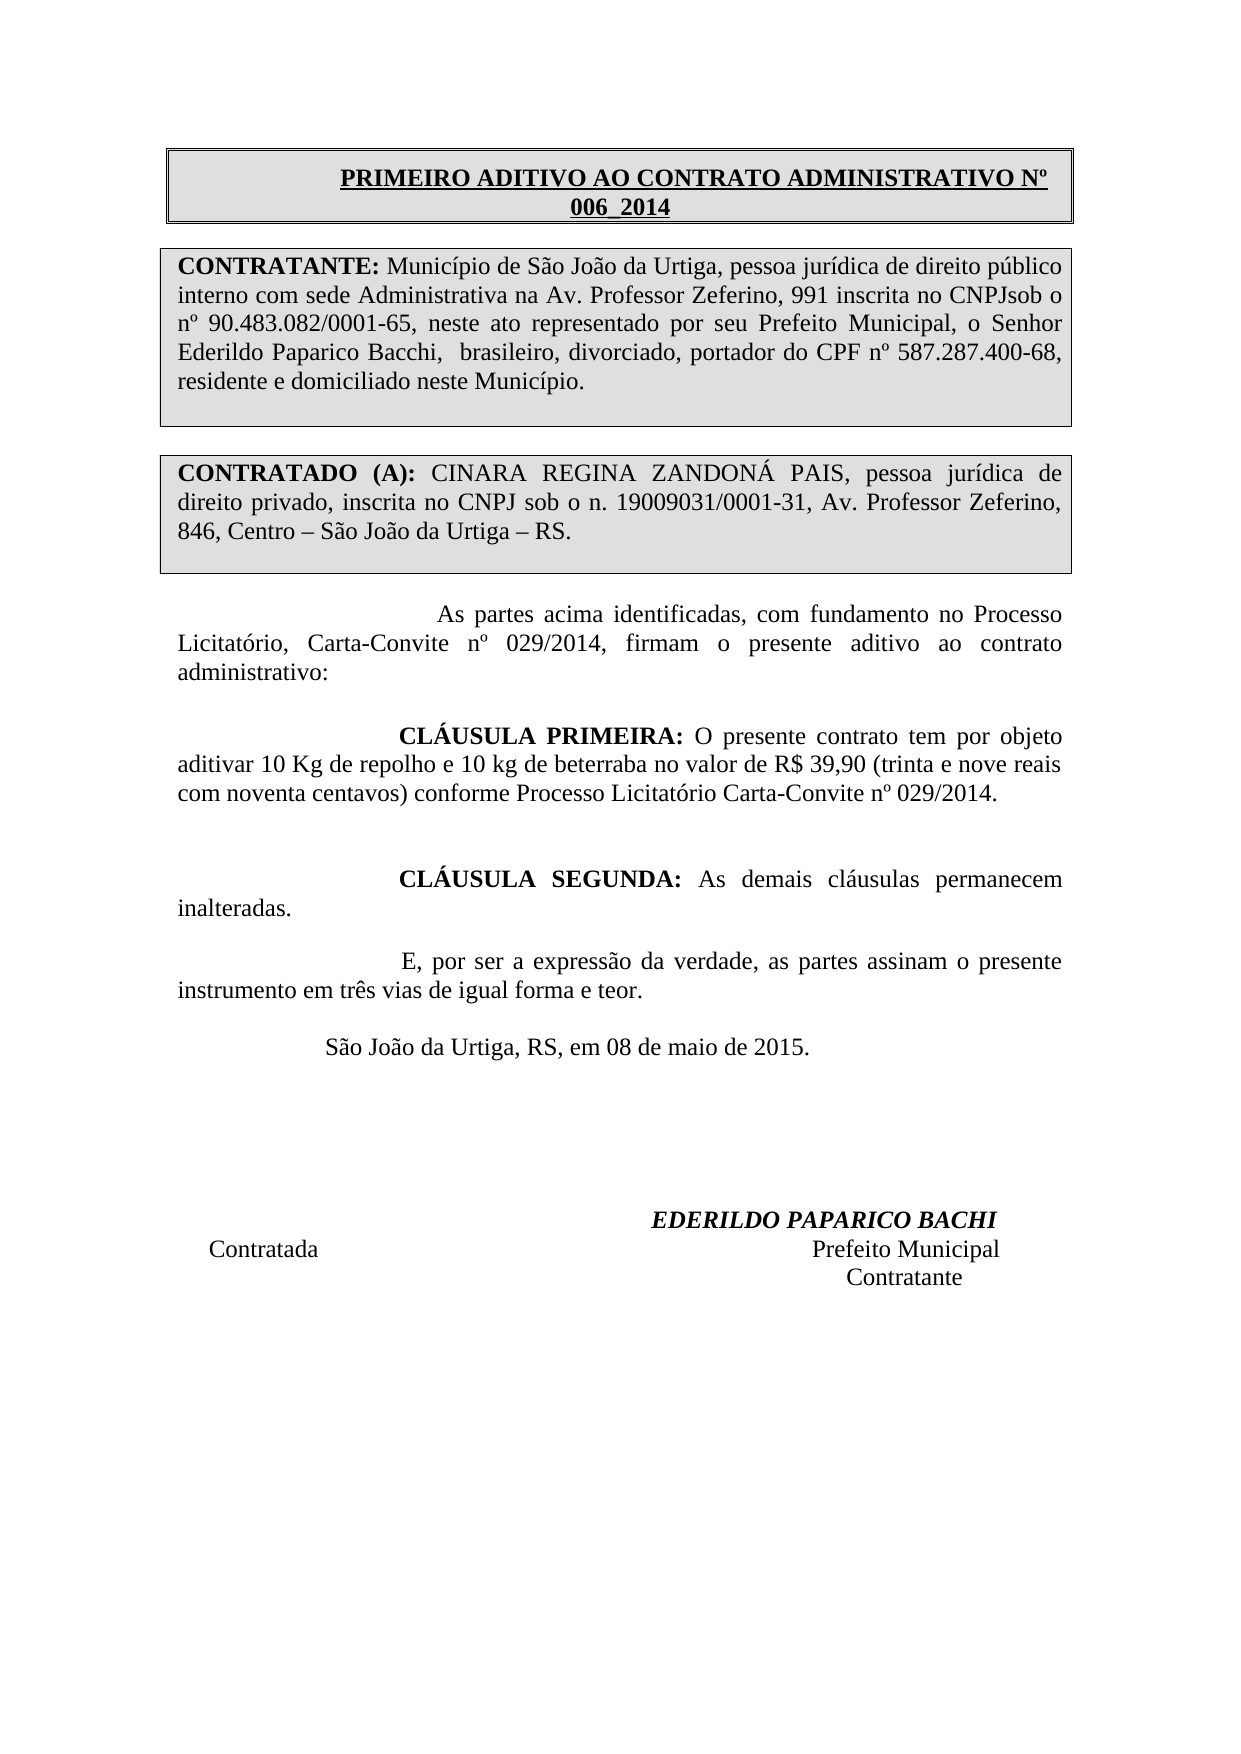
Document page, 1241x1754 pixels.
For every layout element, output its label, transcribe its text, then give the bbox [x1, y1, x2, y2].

text Contratante [177, 1262, 1063, 1291]
text CLÁUSULA SEGUNDA: As demais cláusulas permanecem inalteradas. [177, 864, 1063, 922]
text EDERILDO PAPARICO BACHI [177, 1205, 1063, 1234]
text E, por ser a expressão da verdade, as partes assinam o presente instrumento em três vias de igual forma e teor. [177, 946, 1063, 1004]
text São João da Urtiga, RS, em 08 de maio de 2015. [177, 1032, 1063, 1061]
subtitle As partes acima identificadas, com fundamento no Processo Licitatório, Carta-Convite nº 029/2014, firmam o presente aditivo ao contrato administrativo: [177, 599, 1063, 686]
text Contratada Prefeito Municipal [177, 1234, 1063, 1262]
text CLÁUSULA PRIMEIRA: O presente contrato tem por objeto aditivar 10 Kg de repolho e 10 kg de beterraba no valor de R$ 39,90 (trinta e nove reais com noventa centavos) conforme Processo Licitatório Carta-Convite nº 029/2014. [177, 721, 1063, 807]
text CONTRATADO (A): CINARA REGINA ZANDONÁ PAIS, pessoa jurídica de direito privado, inscrita no CNPJ sob o n. 19009031/0001-31, Av. Professor Zeferino, 846, Centro – São João da Urtiga – RS. [161, 456, 1071, 542]
text CONTRATANTE: Município de São João da Urtiga, pessoa jurídica de direito público interno com sede Administrativa na Av. Professor Zeferino, 991 inscrita no CNPJsob o nº 90.483.082/0001-65, neste ato representado por seu Prefeito Municipal, o Senhor Ederildo Paparico Bacchi, brasileiro, divorciado, portador do CPF nº 587.287.400-68, residente e domiciliado neste Município. [161, 249, 1071, 392]
subtitle PRIMEIRO ADITIVO AO CONTRATO ADMINISTRATIVO Nº 006_2014 [169, 151, 1071, 221]
